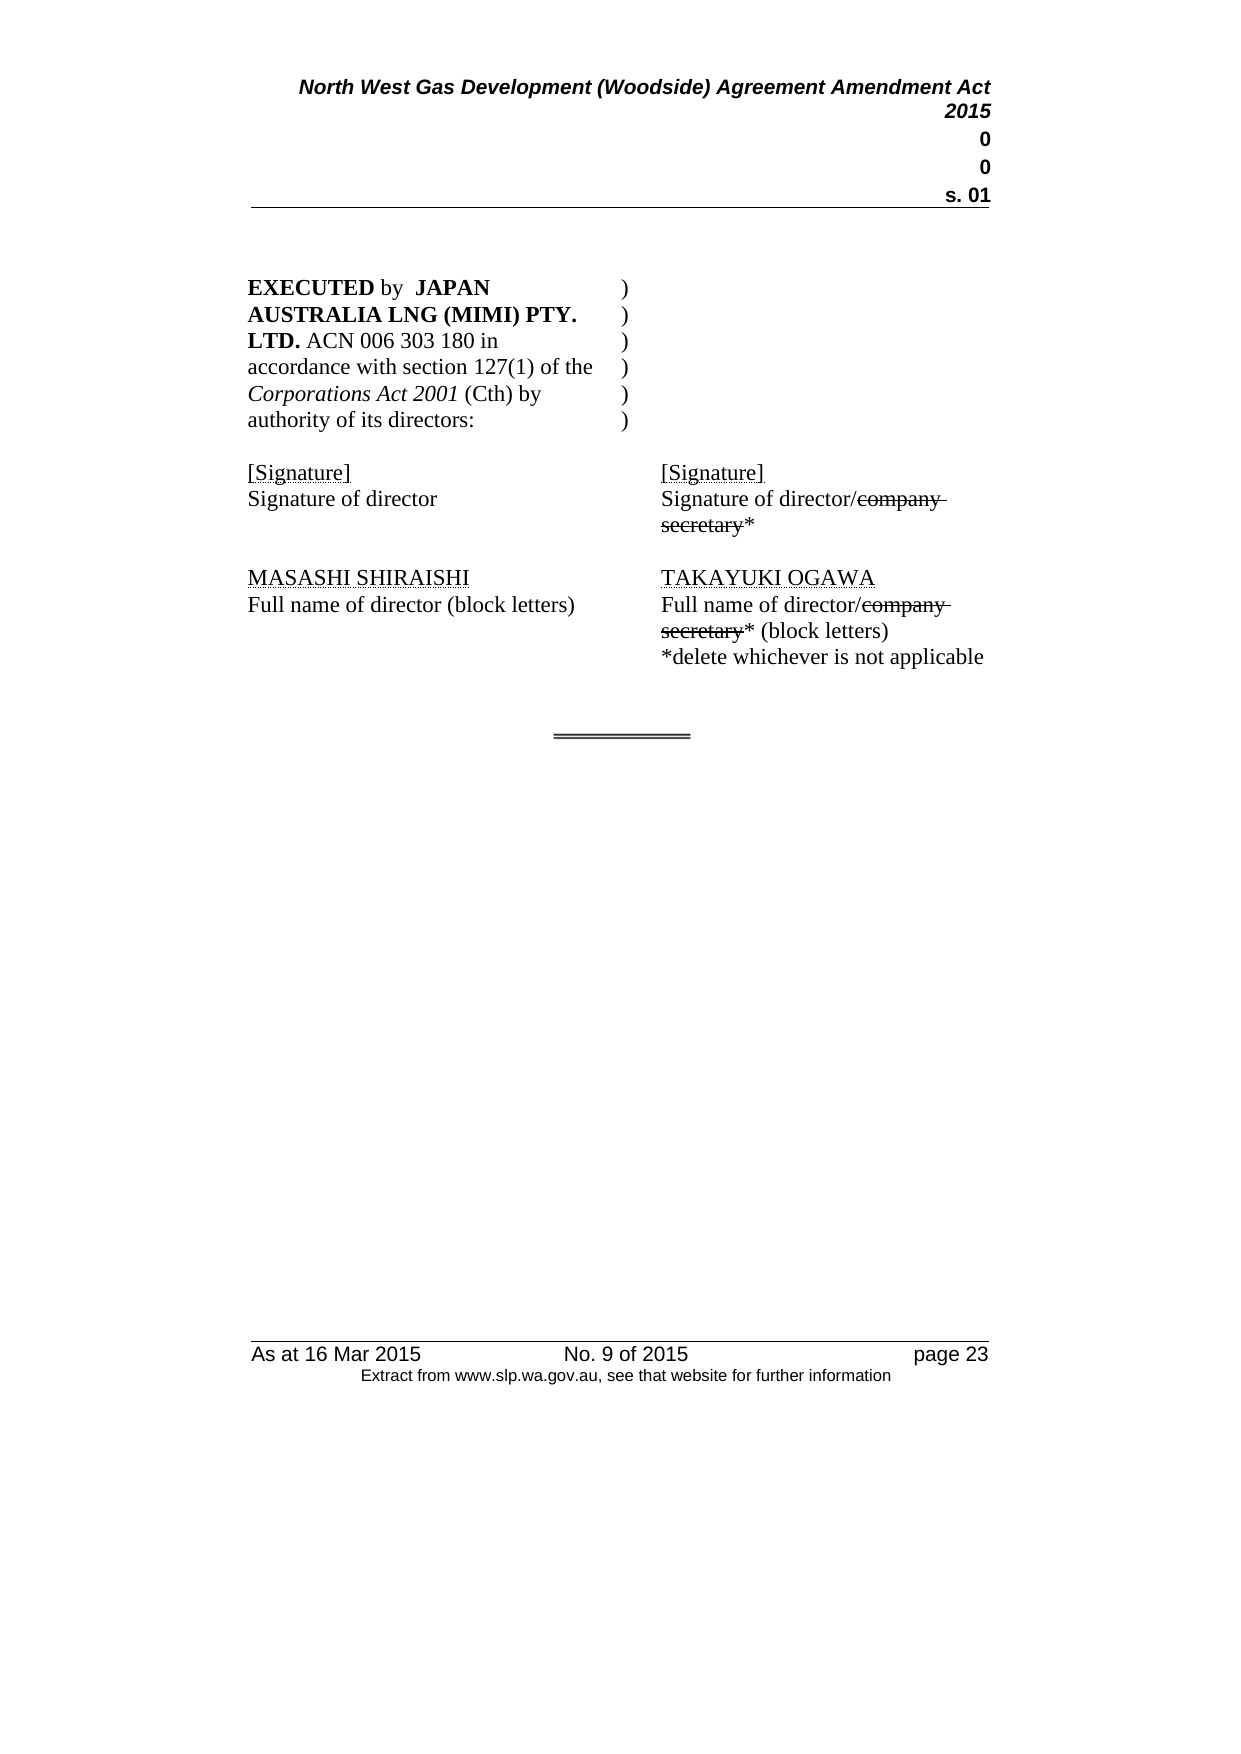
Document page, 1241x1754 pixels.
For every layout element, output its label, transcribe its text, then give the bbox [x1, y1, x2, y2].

table_header EXECUTED by JAPAN AUSTRALIA LNG (MIMI) PTY. LTD. ACN 006 303 180 in accordance with section 127(1) of the Corporations Act 2001 (Cth) by authority of its directors: [Signature] Signature of director MASASHI SHIRAISHI Full name of director (block letters) [236, 274, 610, 670]
table_header ) ) ) ) ) ) [610, 274, 650, 670]
picture [543, 723, 697, 752]
table_header [Signature] Signature of director/company secretary* TAKAYUKI OGAWA Full name of director/company secretary* (block letters) *delete whichever is not applicable [650, 274, 1004, 670]
